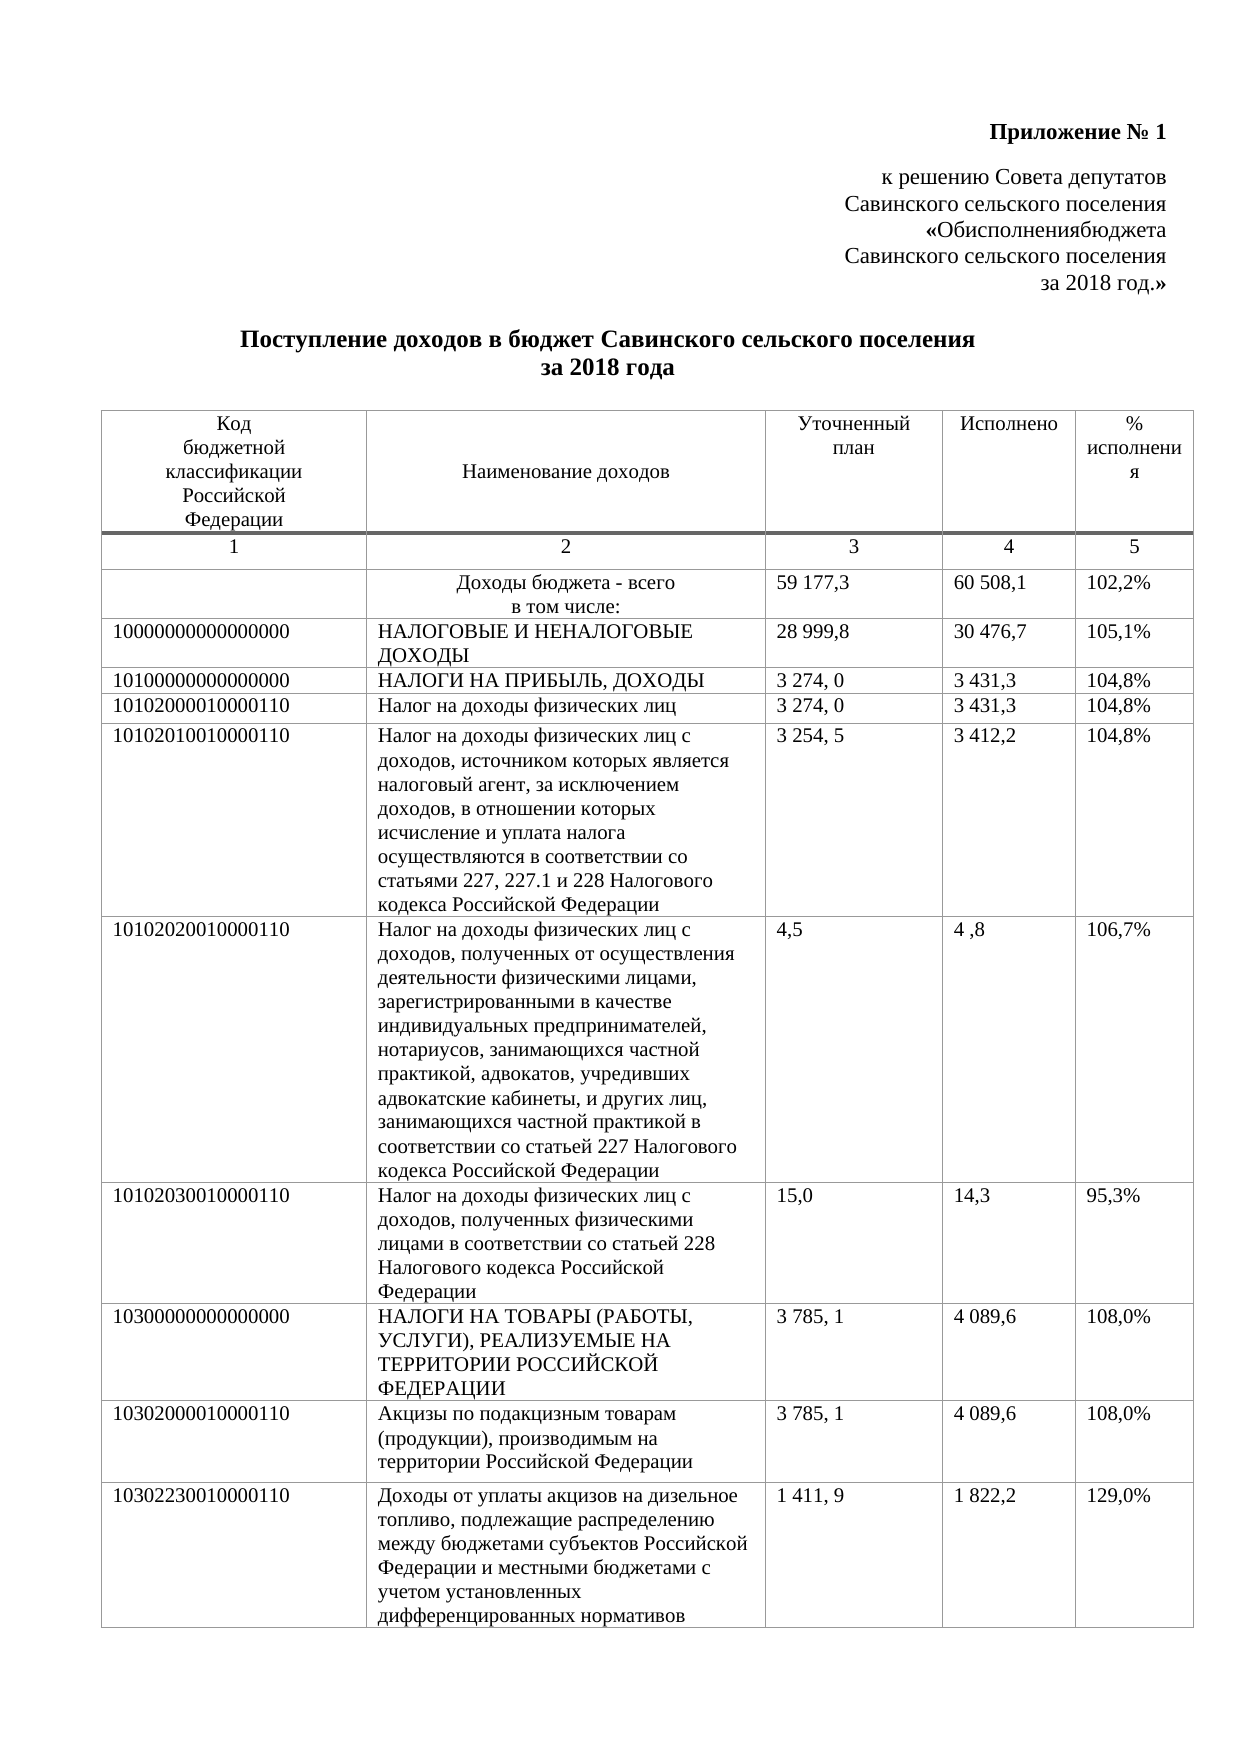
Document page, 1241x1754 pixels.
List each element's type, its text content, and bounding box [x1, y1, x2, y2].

table_cell НАЛОГИ НА ТОВАРЫ (РАБОТЫ, УСЛУГИ), РЕАЛИЗУЕМЫЕ НА ТЕРРИТОРИИ РОССИЙСКОЙ ФЕДЕРАЦИИ [367, 1304, 765, 1400]
table_cell 10300000000000000 [102, 1304, 366, 1400]
table_header Исполнено [943, 411, 1075, 531]
table_cell 105,1% [1076, 619, 1193, 667]
table_cell 14,3 [943, 1183, 1075, 1303]
table_cell 104,8% [1076, 694, 1193, 722]
table_cell Налог на доходы физических лиц с доходов, источником которых является налоговый агент, за исключением доходов, в отношении которых исчисление и уплата налога осуществляются в соответствии со статьями 227, 227.1 и 228 Налогового кодекса Российской Федерации [367, 724, 765, 916]
table_cell 3 274, 0 [766, 694, 942, 722]
table_cell НАЛОГОВЫЕ И НЕНАЛОГОВЫЕ ДОХОДЫ [367, 619, 765, 667]
table_cell 10302000010000110 [102, 1401, 366, 1482]
table_cell 3 [766, 535, 942, 569]
table_cell 2 [367, 535, 765, 569]
table_cell 10100000000000000 [102, 668, 366, 692]
text Савинского сельского поселения [112, 189, 1167, 216]
table_cell 102,2% [1076, 570, 1193, 618]
table_cell 30 476,7 [943, 619, 1075, 667]
table_cell 1 822,2 [943, 1483, 1075, 1627]
table_cell 10000000000000000 [102, 619, 366, 667]
table_cell 10302230010000110 [102, 1483, 366, 1627]
text Поступление доходов в бюджет Савинского сельского поселения [49, 324, 1167, 352]
text к решению Совета депутатов [112, 163, 1167, 189]
table_cell Налог на доходы физических лиц с доходов, полученных физическими лицами в соответствии со статьей 228 Налогового кодекса Российской Федерации [367, 1183, 765, 1303]
table_cell 108,0% [1076, 1401, 1193, 1482]
table_cell 4 ,8 [943, 917, 1075, 1182]
table_cell 104,8% [1076, 724, 1193, 916]
table_cell 28 999,8 [766, 619, 942, 667]
table_cell 10102020010000110 [102, 917, 366, 1182]
table_cell 1 [102, 535, 366, 569]
table_cell 3 274, 0 [766, 668, 942, 692]
table_cell 4 089,6 [943, 1401, 1075, 1482]
table_cell 129,0% [1076, 1483, 1193, 1627]
table_cell 106,7% [1076, 917, 1193, 1182]
table_cell 108,0% [1076, 1304, 1193, 1400]
table_cell [102, 570, 366, 618]
table_cell 4 [943, 535, 1075, 569]
table_cell 5 [1076, 535, 1193, 569]
table_cell 15,0 [766, 1183, 942, 1303]
table_cell 10102000010000110 [102, 694, 366, 722]
text за 2018 год.» [112, 269, 1167, 295]
text за 2018 года [49, 352, 1167, 381]
table_header Наименование доходов [367, 411, 765, 531]
table_cell 10102030010000110 [102, 1183, 366, 1303]
table_header Код бюджетной классификации Российской Федерации [102, 411, 366, 531]
table_cell 1 411, 9 [766, 1483, 942, 1627]
table_cell 104,8% [1076, 668, 1193, 692]
table_header Уточненный план [766, 411, 942, 531]
table_cell 10102010010000110 [102, 724, 366, 916]
table_cell 3 785, 1 [766, 1401, 942, 1482]
table_cell 4,5 [766, 917, 942, 1182]
text Савинского сельского поселения [112, 242, 1167, 269]
table_cell 3 431,3 [943, 694, 1075, 722]
table_cell 3 412,2 [943, 724, 1075, 916]
table_cell 4 089,6 [943, 1304, 1075, 1400]
table_cell 60 508,1 [943, 570, 1075, 618]
table_cell НАЛОГИ НА ПРИБЫЛЬ, ДОХОДЫ [367, 668, 765, 692]
table_cell Доходы бюджета - всего в том числе: [367, 570, 765, 618]
table_cell 3 431,3 [943, 668, 1075, 692]
table_header % исполнения [1076, 411, 1193, 531]
table_cell Налог на доходы физических лиц [367, 694, 765, 722]
table_cell 3 254, 5 [766, 724, 942, 916]
text Приложение № 1 [112, 118, 1167, 144]
table_cell 95,3% [1076, 1183, 1193, 1303]
table_cell Налог на доходы физических лиц с доходов, полученных от осуществления деятельности физическими лицами, зарегистрированными в качестве индивидуальных предпринимателей, нотариусов, занимающихся частной практикой, адвокатов, учредивших адвокатские кабинеты, и других лиц, занимающихся частной практикой в соответствии со статьей 227 Налогового кодекса Российской Федерации [367, 917, 765, 1182]
table_cell 3 785, 1 [766, 1304, 942, 1400]
table_cell 59 177,3 [766, 570, 942, 618]
table_cell Акцизы по подакцизным товарам (продукции), производимым на территории Российской Федерации [367, 1401, 765, 1482]
text «Обисполнениябюджета [112, 216, 1167, 242]
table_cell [367, 1483, 765, 1627]
